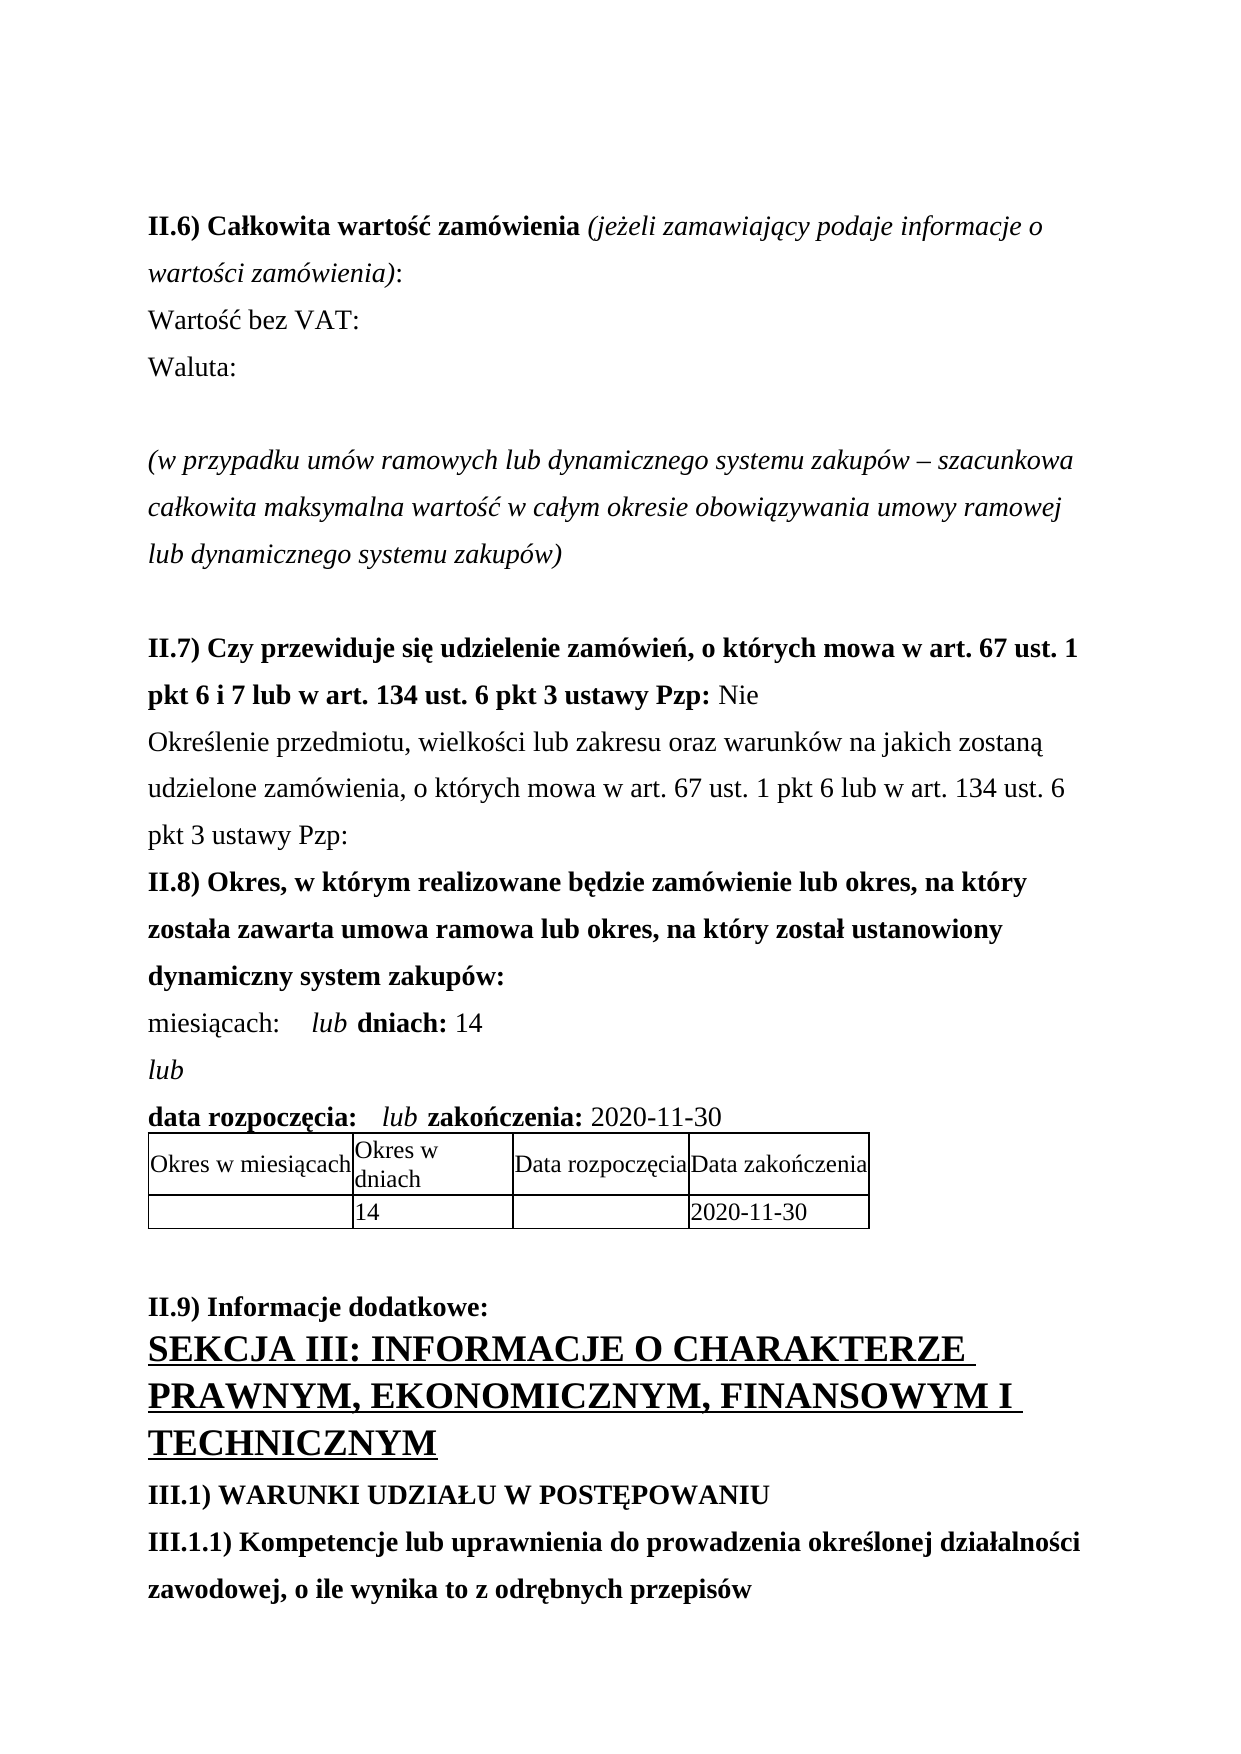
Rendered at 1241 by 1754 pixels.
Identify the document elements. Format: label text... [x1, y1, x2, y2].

text (w przypadku umów ramowych lub dynamicznego systemu zakupów – szacunkowa całkowita maksymalna wartość w całym okresie obowiązywania umowy ramowej lub dynamicznego systemu zakupów) [148, 382, 1093, 569]
table_header Data rozpoczęcia [514, 1134, 688, 1194]
text II.7) Czy przewiduje się udzielenie zamówień, o których mowa w art. 67 ust. 1 pkt 6 i 7 lub w art. 134 ust. 6 pkt 3 ustawy Pzp: Nie Określenie przedmiotu, wielkości lub zakresu oraz warunków na jakich zostaną udzielone zamówienia, o których mowa w art. 67 ust. 1 pkt 6 lub w art. 134 ust. 6 pkt 3 ustawy Pzp: II.8) Okres, w którym realizowane będzie zamówienie lub okres, na który została zawarta umowa ramowa lub okres, na który został ustanowiony dynamiczny system zakupów: miesiącach: lub dniach: 14 lub data rozpoczęcia: lub zakończenia: 2020-11-30 [148, 569, 1093, 1132]
text II.9) Informacje dodatkowe: [148, 1229, 1093, 1323]
table_header Okres w miesiącach [149, 1134, 352, 1194]
table_header Okres w dniach [354, 1134, 512, 1194]
table_cell [514, 1196, 688, 1228]
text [148, 148, 1093, 382]
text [148, 1510, 1093, 1604]
table_cell 2020-11-30 [690, 1196, 868, 1228]
table_cell [149, 1196, 352, 1228]
text SEKCJA III: INFORMACJE O CHARAKTERZE PRAWNYM, EKONOMICZNYM, FINANSOWYM I TECHNICZNYM [148, 1323, 1093, 1463]
table_header Data zakończenia [690, 1134, 868, 1194]
text III.1) WARUNKI UDZIAŁU W POSTĘPOWANIU [148, 1463, 1093, 1510]
table_cell 14 [354, 1196, 512, 1228]
